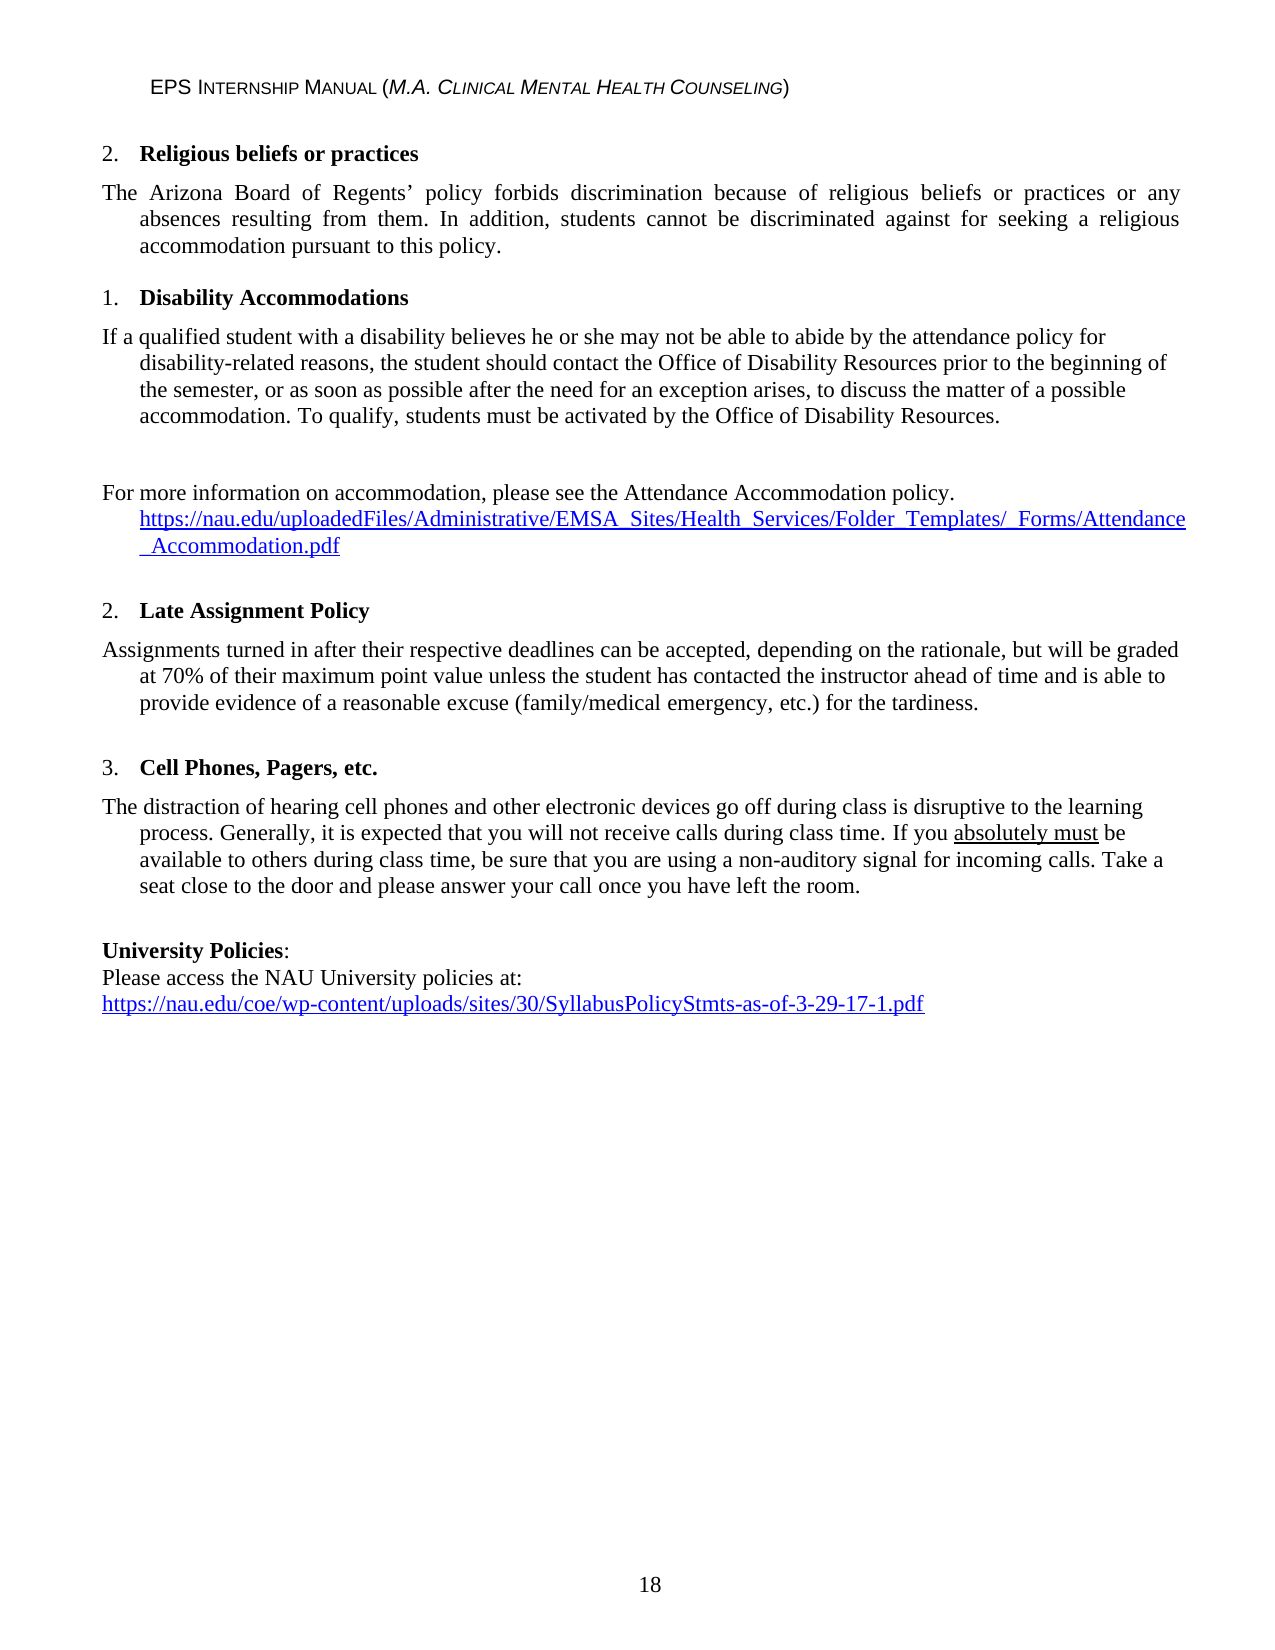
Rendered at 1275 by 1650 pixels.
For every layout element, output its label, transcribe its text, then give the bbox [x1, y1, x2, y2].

list Cell Phones, Pagers, etc. [102, 754, 1208, 780]
text The distraction of hearing cell phones and other electronic devices go off during class is disruptive to the learning process. Generally, it is expected that you will not receive calls during class time. If you absolutely must be available to others during class time, be sure that you are using a non-auditory signal for incoming calls. Take a seat close to the door and please answer your call once you have left the room. [102, 793, 1164, 898]
list Religious beliefs or practices [102, 140, 1208, 166]
list Late Assignment Policy [102, 597, 1208, 623]
text If a qualified student with a disability believes he or she may not be able to abide by the attendance policy for disability-related reasons, the student should contact the Office of Disability Resources prior to the beginning of the semester, or as soon as possible after the need for an exception arises, to discuss the matter of a possible accommodation. To qualify, students must be activated by the Office of Disability Resources. [102, 323, 1168, 428]
list Disability Accommodations [102, 284, 1208, 310]
text The Arizona Board of Regents’ policy forbids discrimination because of religious beliefs or practices or any absences resulting from them. In addition, students cannot be discriminated against for seeking a religious accommodation pursuant to this policy. [102, 179, 1181, 258]
text For more information on accommodation, please see the Attendance Accommodation policy. https://nau.edu/uploadedFiles/Administrative/EMSA_Sites/Health_Services/Folder_Templates/_Forms/Attendance [102, 480, 1208, 532]
text _Accommodation.pdf [139, 532, 1208, 558]
text Assignments turned in after their respective deadlines can be accepted, depending on the rationale, but will be graded at 70% of their maximum point value unless the student has contacted the instructor ahead of time and is able to provide evidence of a reasonable excuse (family/medical emergency, etc.) for the tardiness. [102, 636, 1189, 715]
text Please access the NAU University policies at: [102, 963, 1208, 990]
text https://nau.edu/coe/wp-content/uploads/sites/30/SyllabusPolicyStmts-as-of-3-29-17-1.pdf [102, 990, 1208, 1016]
text University Policies: [102, 937, 1208, 963]
